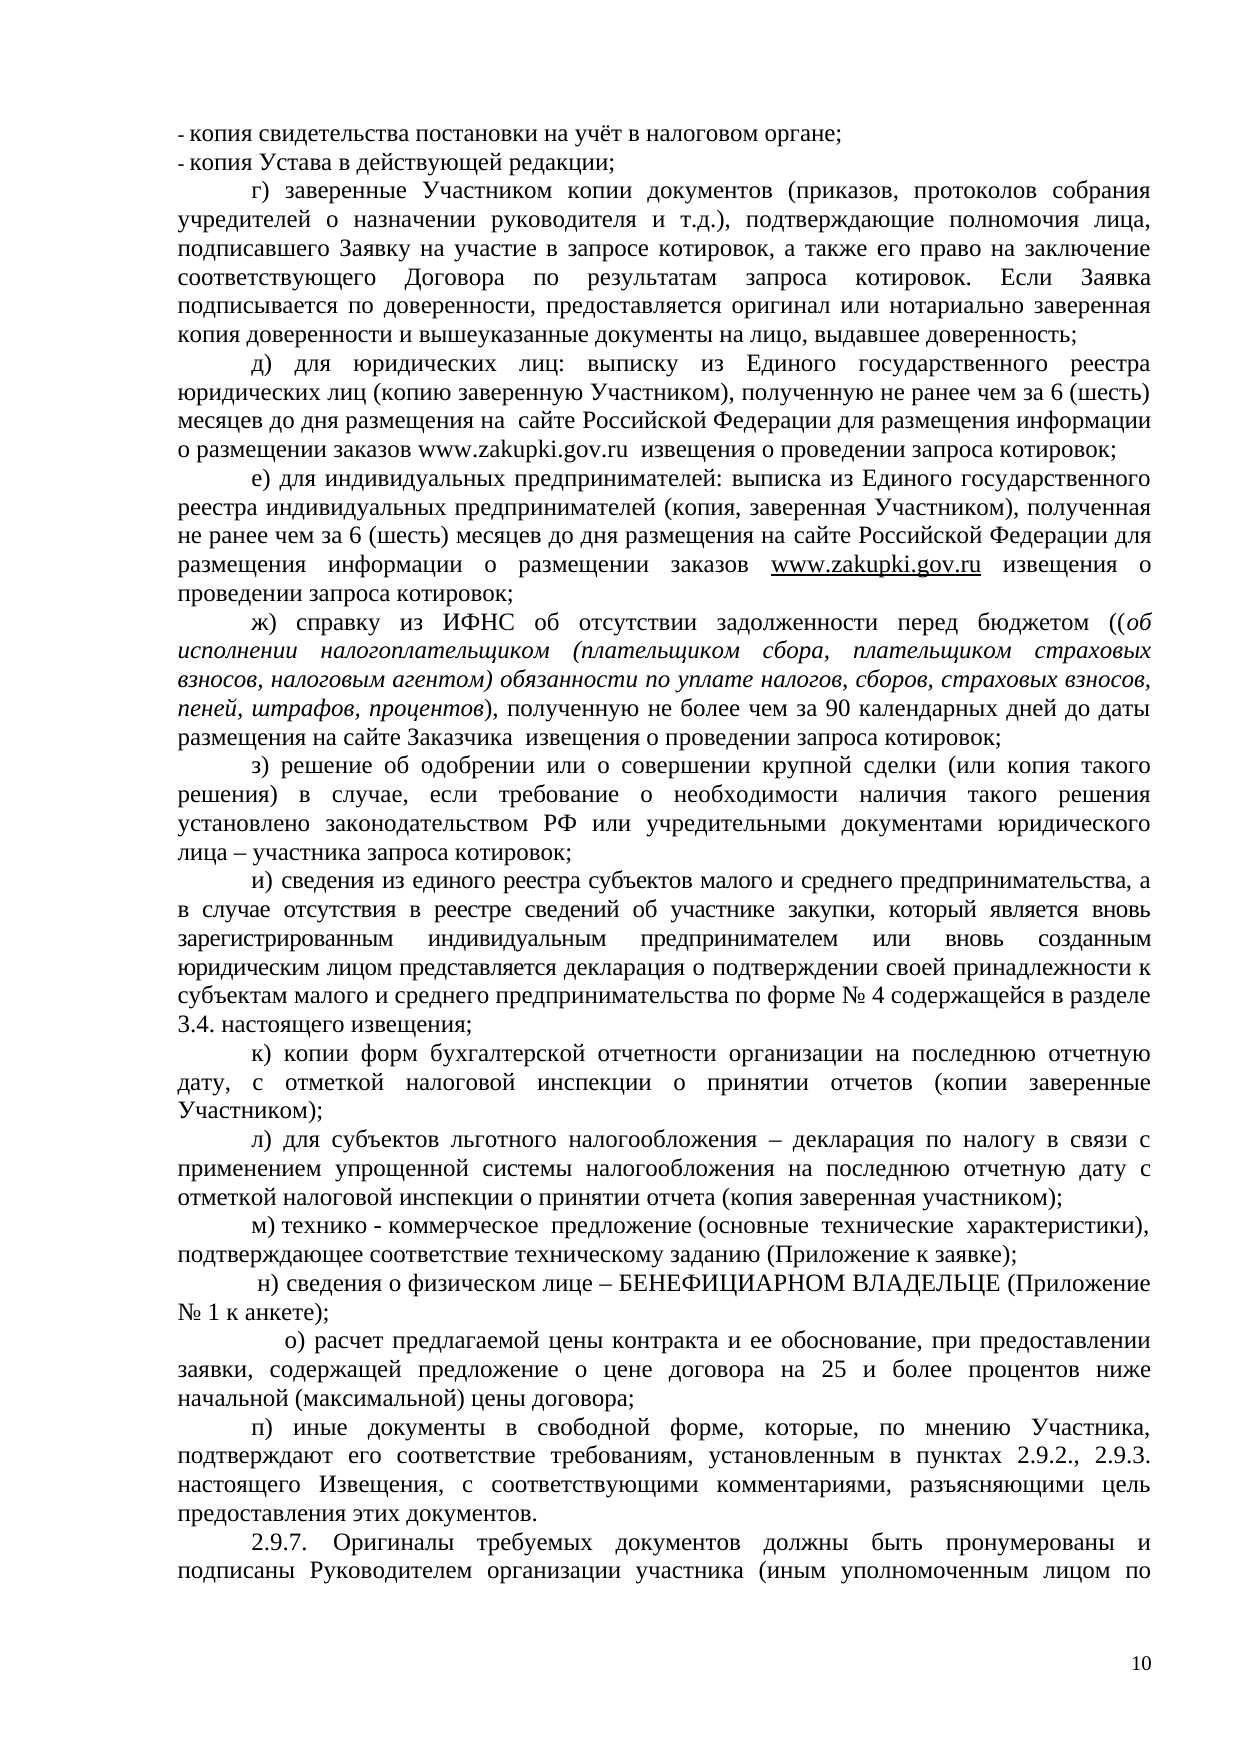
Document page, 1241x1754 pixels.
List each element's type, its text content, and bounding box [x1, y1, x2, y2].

text и) сведения из единого реестра субъектов малого и среднего предпринимательства, а в случае отсутствия в реестре сведений об участнике закупки, который является вновь зарегистрированным индивидуальным предпринимателем или вновь созданным юридическим лицом представляется декларация о подтверждении своей принадлежности к субъектам малого и среднего предпринимательства по форме № 4 содержащейся в разделе 3.4. настоящего извещения; [177, 866, 1152, 1038]
text ж) справку из ИФНС об отсутствии задолженности перед бюджетом ((об исполнении налогоплательщиком (плательщиком сбора, плательщиком страховых взносов, налоговым агентом) обязанности по уплате налогов, сборов, страховых взносов, пеней, штрафов, процентов), полученную не более чем за 90 календарных дней до даты размещения на сайте Заказчика извещения о проведении запроса котировок; [177, 607, 1152, 751]
text подтверждающее соответствие техническому заданию (Приложение к заявке); [177, 1239, 1152, 1268]
list о) расчет предлагаемой цены контракта и ее обоснование, при предоставлении заявки, содержащей предложение о цене договора на 25 и более процентов ниже начальной (максимальной) цены договора; [177, 1326, 1152, 1412]
list м) технико - коммерческое предложение (основные технические характеристики), [251, 1211, 1152, 1239]
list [177, 1527, 1152, 1584]
list п) иные документы в свободной форме, которые, по мнению Участника, подтверждают его соответствие требованиям, установленным в пунктах 2.9.2., 2.9.3. настоящего Извещения, с соответствующими комментариями, разъясняющими цель предоставления этих документов. [177, 1412, 1152, 1527]
text к) копии форм бухгалтерской отчетности организации на последнюю отчетную дату, с отметкой налоговой инспекции о принятии отчетов (копии заверенные Участником); [177, 1038, 1152, 1124]
text - копия свидетельства постановки на учёт в налоговом органе; [177, 118, 1152, 147]
text - копия Устава в действующей редакции; [177, 147, 1152, 176]
text з) решение об одобрении или о совершении крупной сделки (или копия такого решения) в случае, если требование о необходимости наличия такого решения установлено законодательством РФ или учредительными документами юридического лица – участника запроса котировок; [177, 751, 1152, 866]
text д) для юридических лиц: выписку из Единого государственного реестра юридических лиц (копию заверенную Участником), полученную не ранее чем за 6 (шесть) месяцев до дня размещения на сайте Российской Федерации для размещения информации о размещении заказов www.zakupki.gov.ru извещения о проведении запроса котировок; [177, 348, 1152, 463]
text г) заверенные Участником копии документов (приказов, протоколов собрания учредителей о назначении руководителя и т.д.), подтверждающие полномочия лица, подписавшего Заявку на участие в запросе котировок, а также его право на заключение соответствующего Договора по результатам запроса котировок. Если Заявка подписывается по доверенности, предоставляется оригинал или нотариально заверенная копия доверенности и вышеуказанные документы на лицо, выдавшее доверенность; [177, 176, 1152, 348]
text л) для субъектов льготного налогообложения – декларация по налогу в связи с применением упрощенной системы налогообложения на последнюю отчетную дату с отметкой налоговой инспекции о принятии отчета (копия заверенная участником); [177, 1124, 1152, 1211]
text е) для индивидуальных предпринимателей: выписка из Единого государственного реестра индивидуальных предпринимателей (копия, заверенная Участником), полученная не ранее чем за 6 (шесть) месяцев до дня размещения на сайте Российской Федерации для размещения информации о размещении заказов www.zakupki.gov.ru извещения о проведении запроса котировок; [177, 463, 1152, 607]
text н) сведения о физическом лице – БЕНЕФИЦИАРНОМ ВЛАДЕЛЬЦЕ (Приложение № 1 к анкете); [177, 1268, 1152, 1326]
